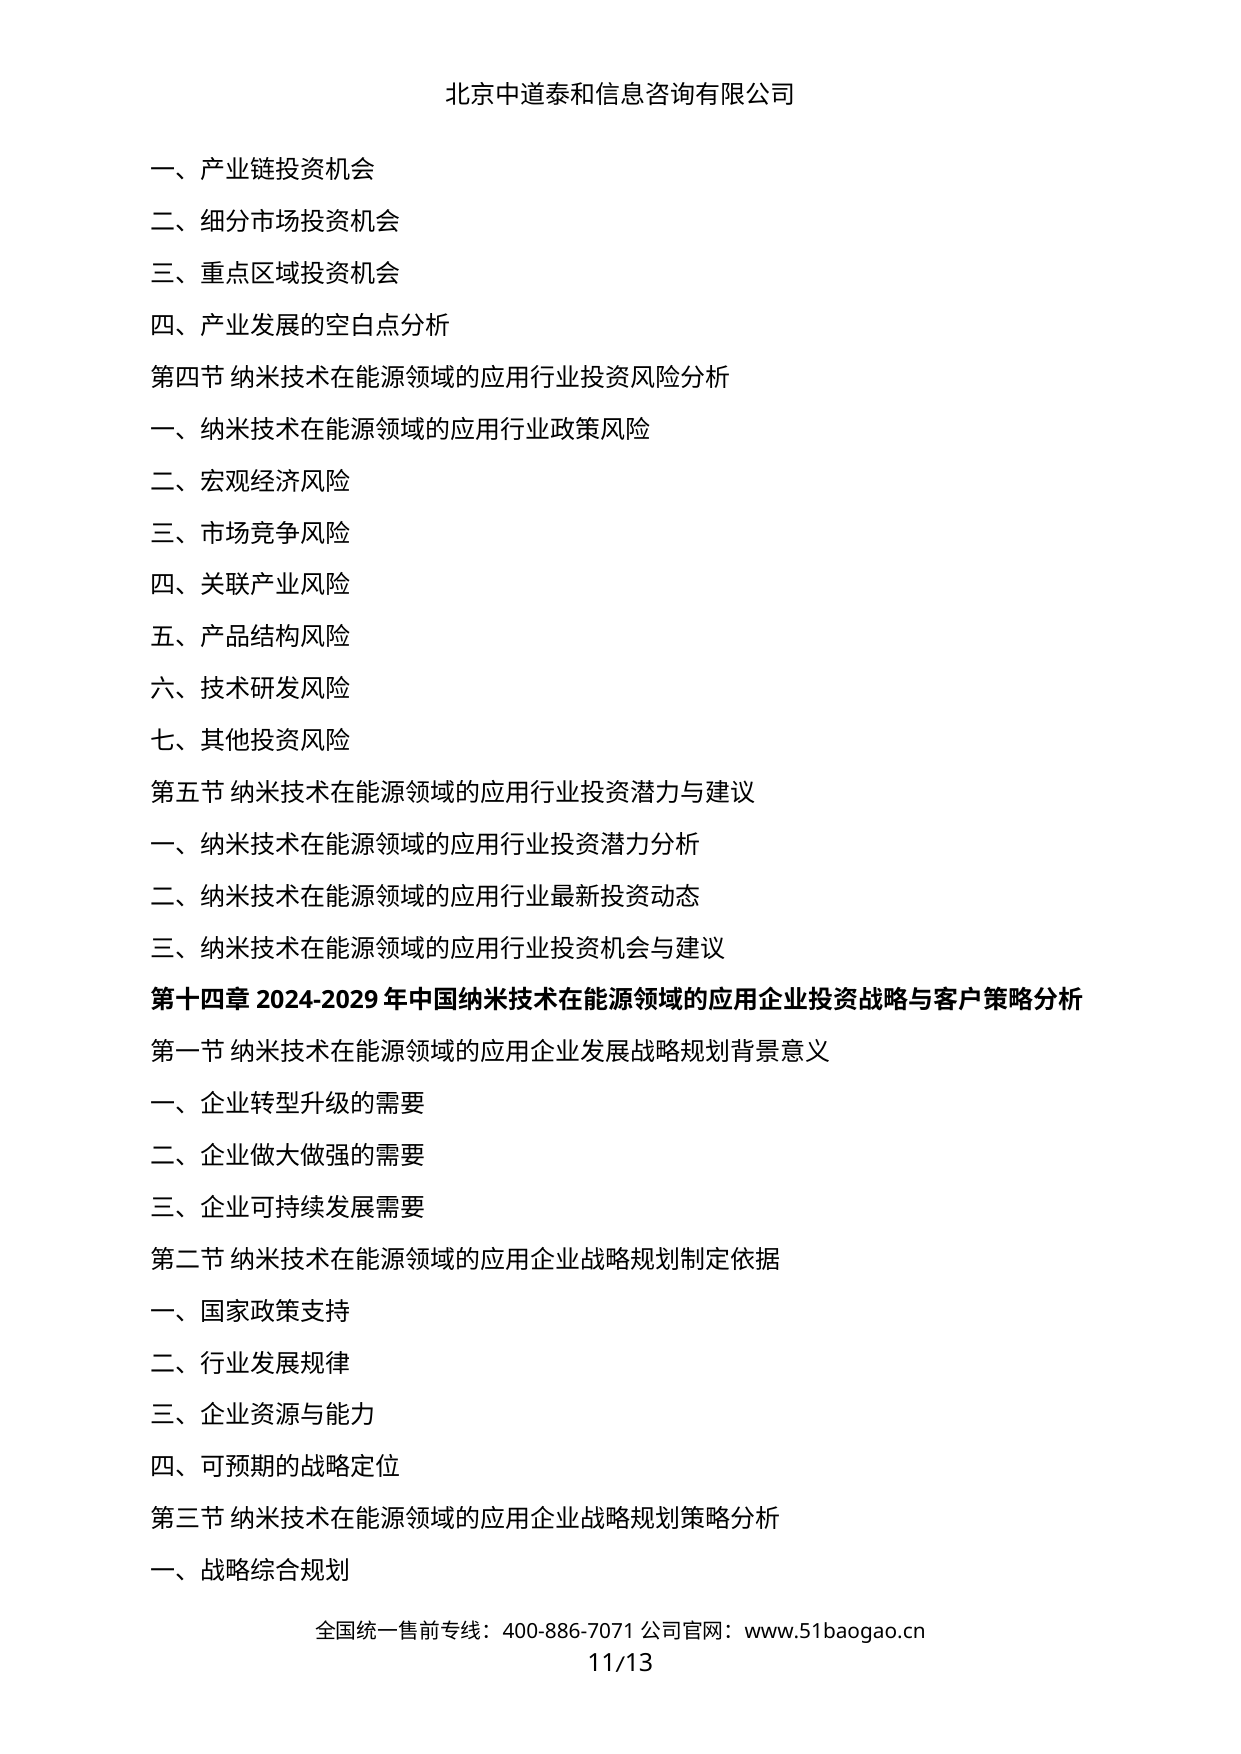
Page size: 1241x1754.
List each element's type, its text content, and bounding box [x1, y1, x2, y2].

text 一、纳米技术在能源领域的应用行业投资潜力分析 [150, 824, 1090, 861]
text 三、企业资源与能力 [150, 1395, 1090, 1431]
text 二、宏观经济风险 [150, 461, 1090, 497]
text 七、其他投资风险 [150, 721, 1090, 757]
text 四、可预期的战略定位 [150, 1447, 1090, 1483]
text 第二节 纳米技术在能源领域的应用企业战略规划制定依据 [150, 1239, 1090, 1276]
text 一、产业链投资机会 [150, 150, 1090, 186]
text 二、细分市场投资机会 [150, 202, 1090, 238]
text 六、技术研发风险 [150, 669, 1090, 705]
text 第十四章 2024-2029年中国纳米技术在能源领域的应用企业投资战略与客户策略分析 [150, 980, 1090, 1016]
text 一、国家政策支持 [150, 1291, 1090, 1327]
text 三、企业可持续发展需要 [150, 1187, 1090, 1224]
text 二、纳米技术在能源领域的应用行业最新投资动态 [150, 876, 1090, 912]
text 二、行业发展规律 [150, 1343, 1090, 1379]
text 五、产品结构风险 [150, 617, 1090, 653]
text 四、产业发展的空白点分析 [150, 306, 1090, 342]
text 第一节 纳米技术在能源领域的应用企业发展战略规划背景意义 [150, 1032, 1090, 1068]
text 第五节 纳米技术在能源领域的应用行业投资潜力与建议 [150, 772, 1090, 809]
text 三、重点区域投资机会 [150, 254, 1090, 290]
text 一、战略综合规划 [150, 1551, 1090, 1587]
text 一、纳米技术在能源领域的应用行业政策风险 [150, 409, 1090, 446]
text 二、企业做大做强的需要 [150, 1136, 1090, 1172]
text 四、关联产业风险 [150, 565, 1090, 601]
text 一、企业转型升级的需要 [150, 1084, 1090, 1120]
text 三、市场竞争风险 [150, 513, 1090, 549]
text 三、纳米技术在能源领域的应用行业投资机会与建议 [150, 928, 1090, 964]
text 第四节 纳米技术在能源领域的应用行业投资风险分析 [150, 357, 1090, 394]
text 第三节 纳米技术在能源领域的应用企业战略规划策略分析 [150, 1499, 1090, 1535]
